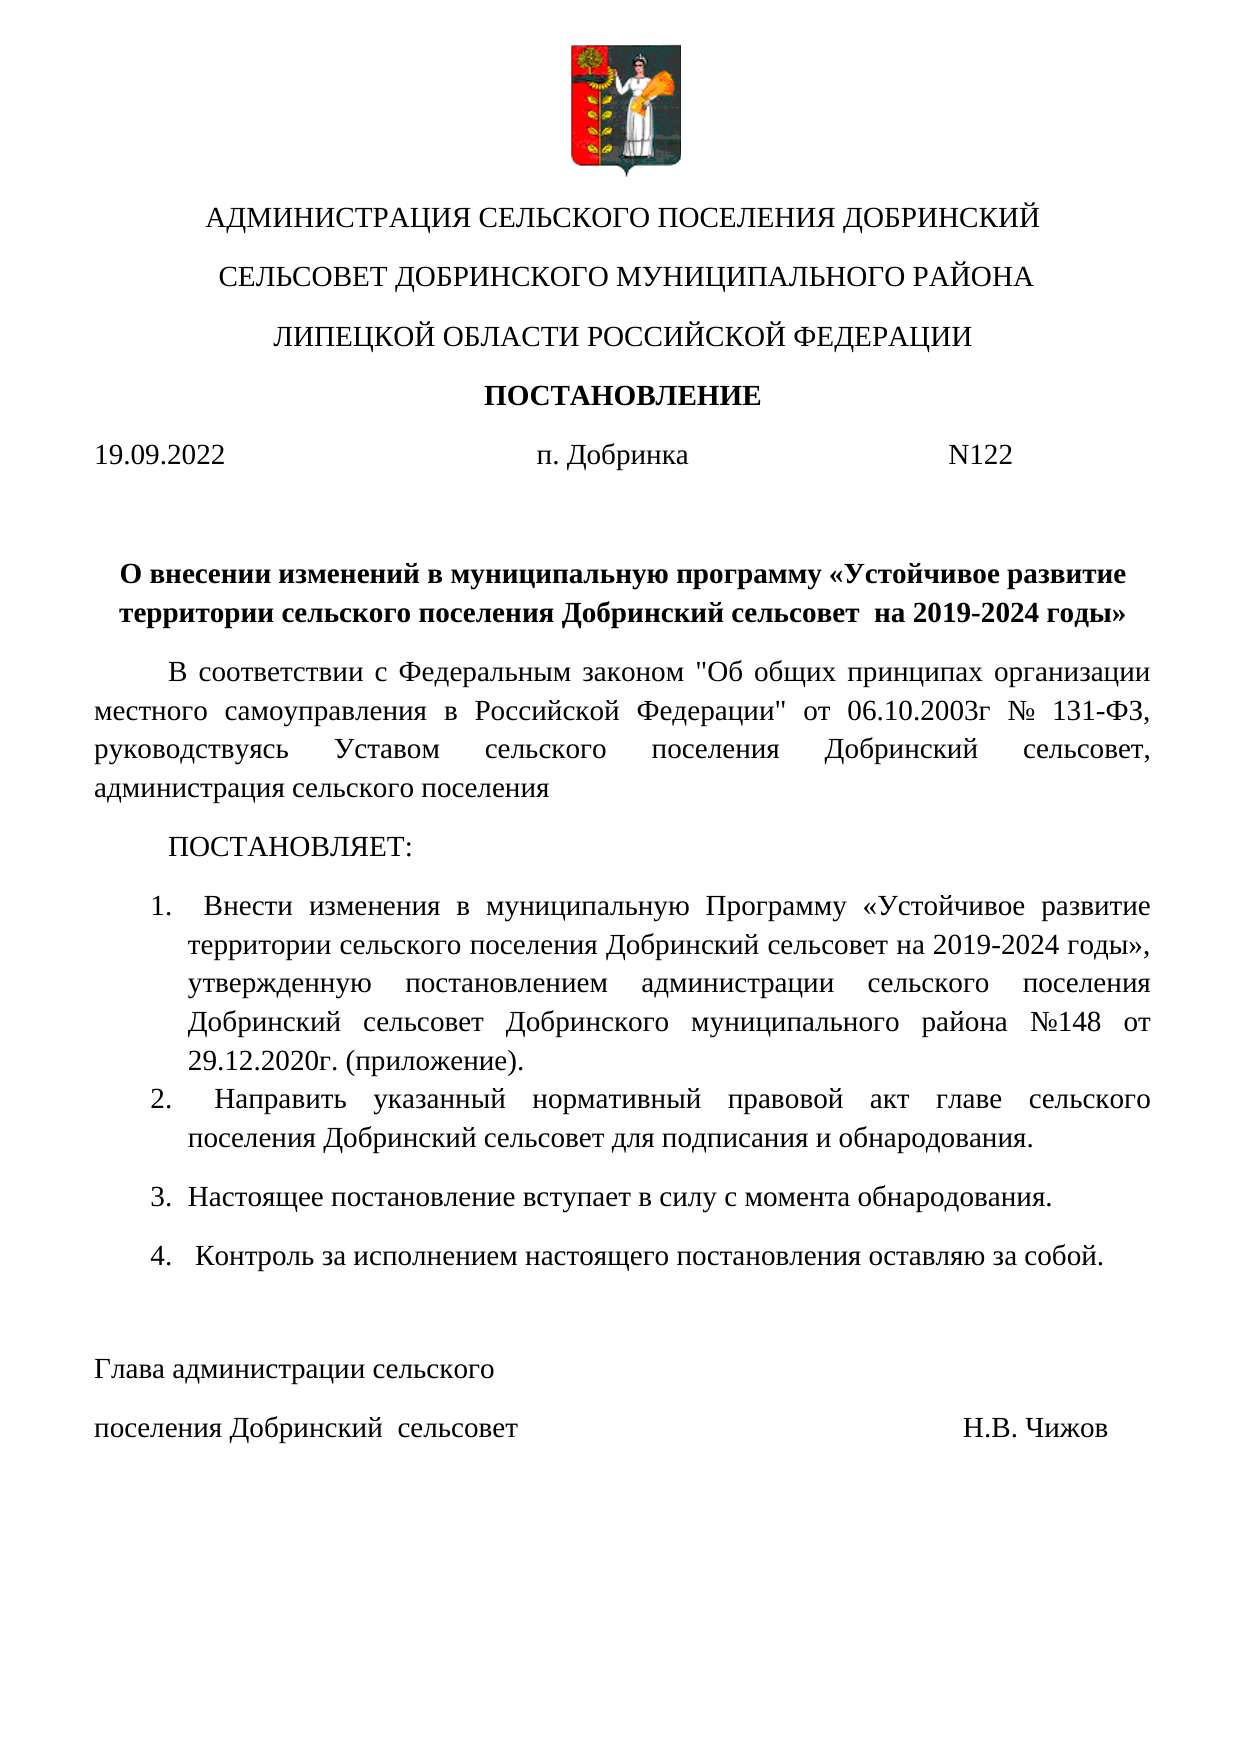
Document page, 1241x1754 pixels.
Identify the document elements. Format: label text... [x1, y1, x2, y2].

list Контроль за исполнением настоящего постановления оставляю за собой. [150, 1238, 1152, 1272]
text 19.09.2022 п. Добринка N122 [94, 437, 1152, 471]
list Внести изменения в муниципальную Программу «Устойчивое развитие территории сельского поселения Добринский сельсовет на 2019-2024 годы», утвержденную постановлением администрации сельского поселения Добринский сельсовет Добринского муниципального района №148 от 29.12.2020г. (приложение). [150, 888, 1152, 1076]
text Глава администрации сельского [94, 1351, 1152, 1384]
text О внесении изменений в муниципальную программу «Устойчивое развитие территории сельского поселения Добринский сельсовет на 2019-2024 годы» [94, 556, 1152, 628]
list Направить указанный нормативный правовой акт главе сельского поселения Добринский сельсовет для подписания и обнародования. [150, 1081, 1152, 1153]
text ЛИПЕЦКОЙ ОБЛАСТИ РОССИЙСКОЙ ФЕДЕРАЦИИ [94, 319, 1152, 352]
picture [570, 44, 681, 177]
text ПОСТАНОВЛЕНИЕ [94, 378, 1152, 412]
list Настоящее постановление вступает в силу с момента обнародования. [150, 1179, 1152, 1213]
text АДМИНИСТРАЦИЯ СЕЛЬСКОГО ПОСЕЛЕНИЯ ДОБРИНСКИЙ [94, 200, 1152, 233]
text СЕЛЬСОВЕТ ДОБРИНСКОГО МУНИЦИПАЛЬНОГО РАЙОНА [94, 259, 1152, 293]
text поселения Добринский сельсовет Н.В. Чижов [94, 1410, 1152, 1444]
text ПОСТАНОВЛЯЕТ: [94, 829, 1152, 863]
text В соответствии с Федеральным законом "Об общих принципах организации местного самоуправления в Российской Федерации" от 06.10.2003г № 131-ФЗ, руководствуясь Уставом сельского поселения Добринский сельсовет, администрация сельского поселения [94, 654, 1152, 803]
